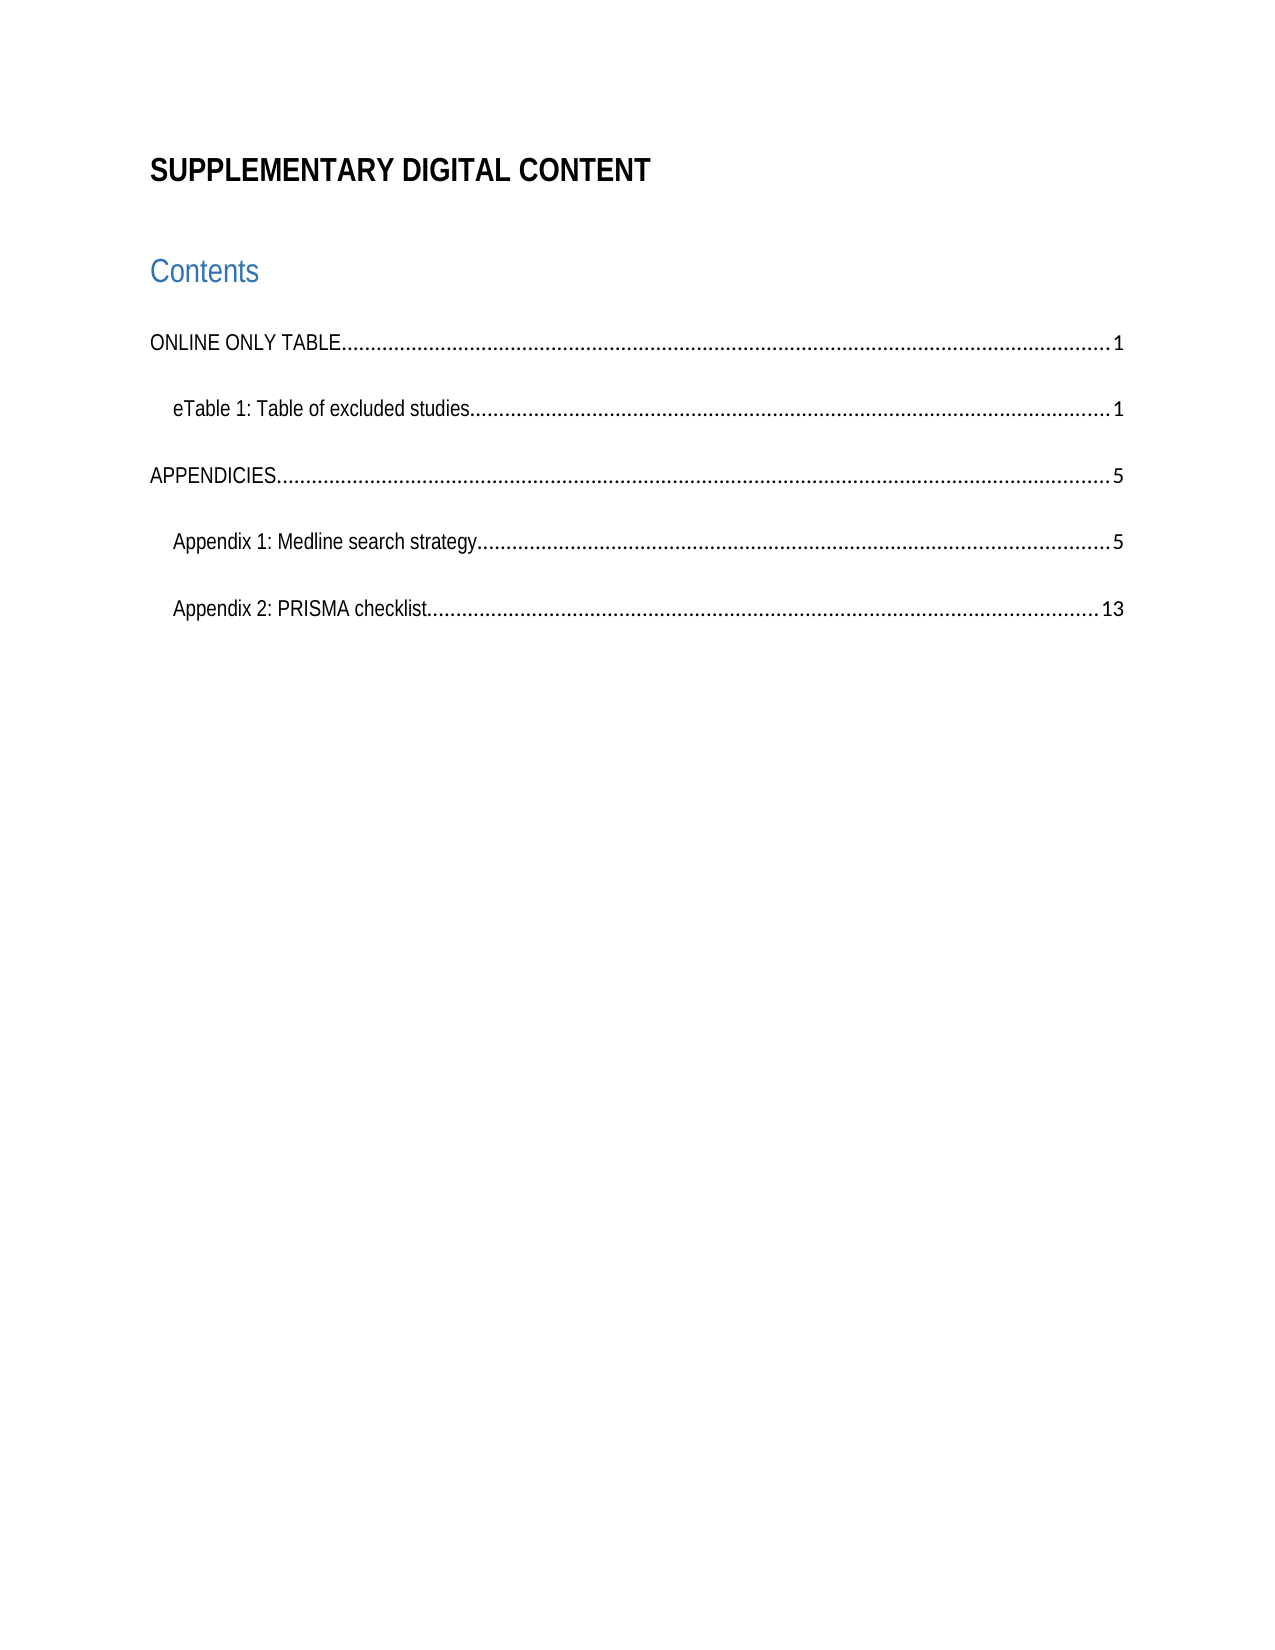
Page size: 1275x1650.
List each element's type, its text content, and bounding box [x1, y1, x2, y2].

text SUPPLEMENTARY DIGITAL CONTENT [150, 150, 1125, 188]
